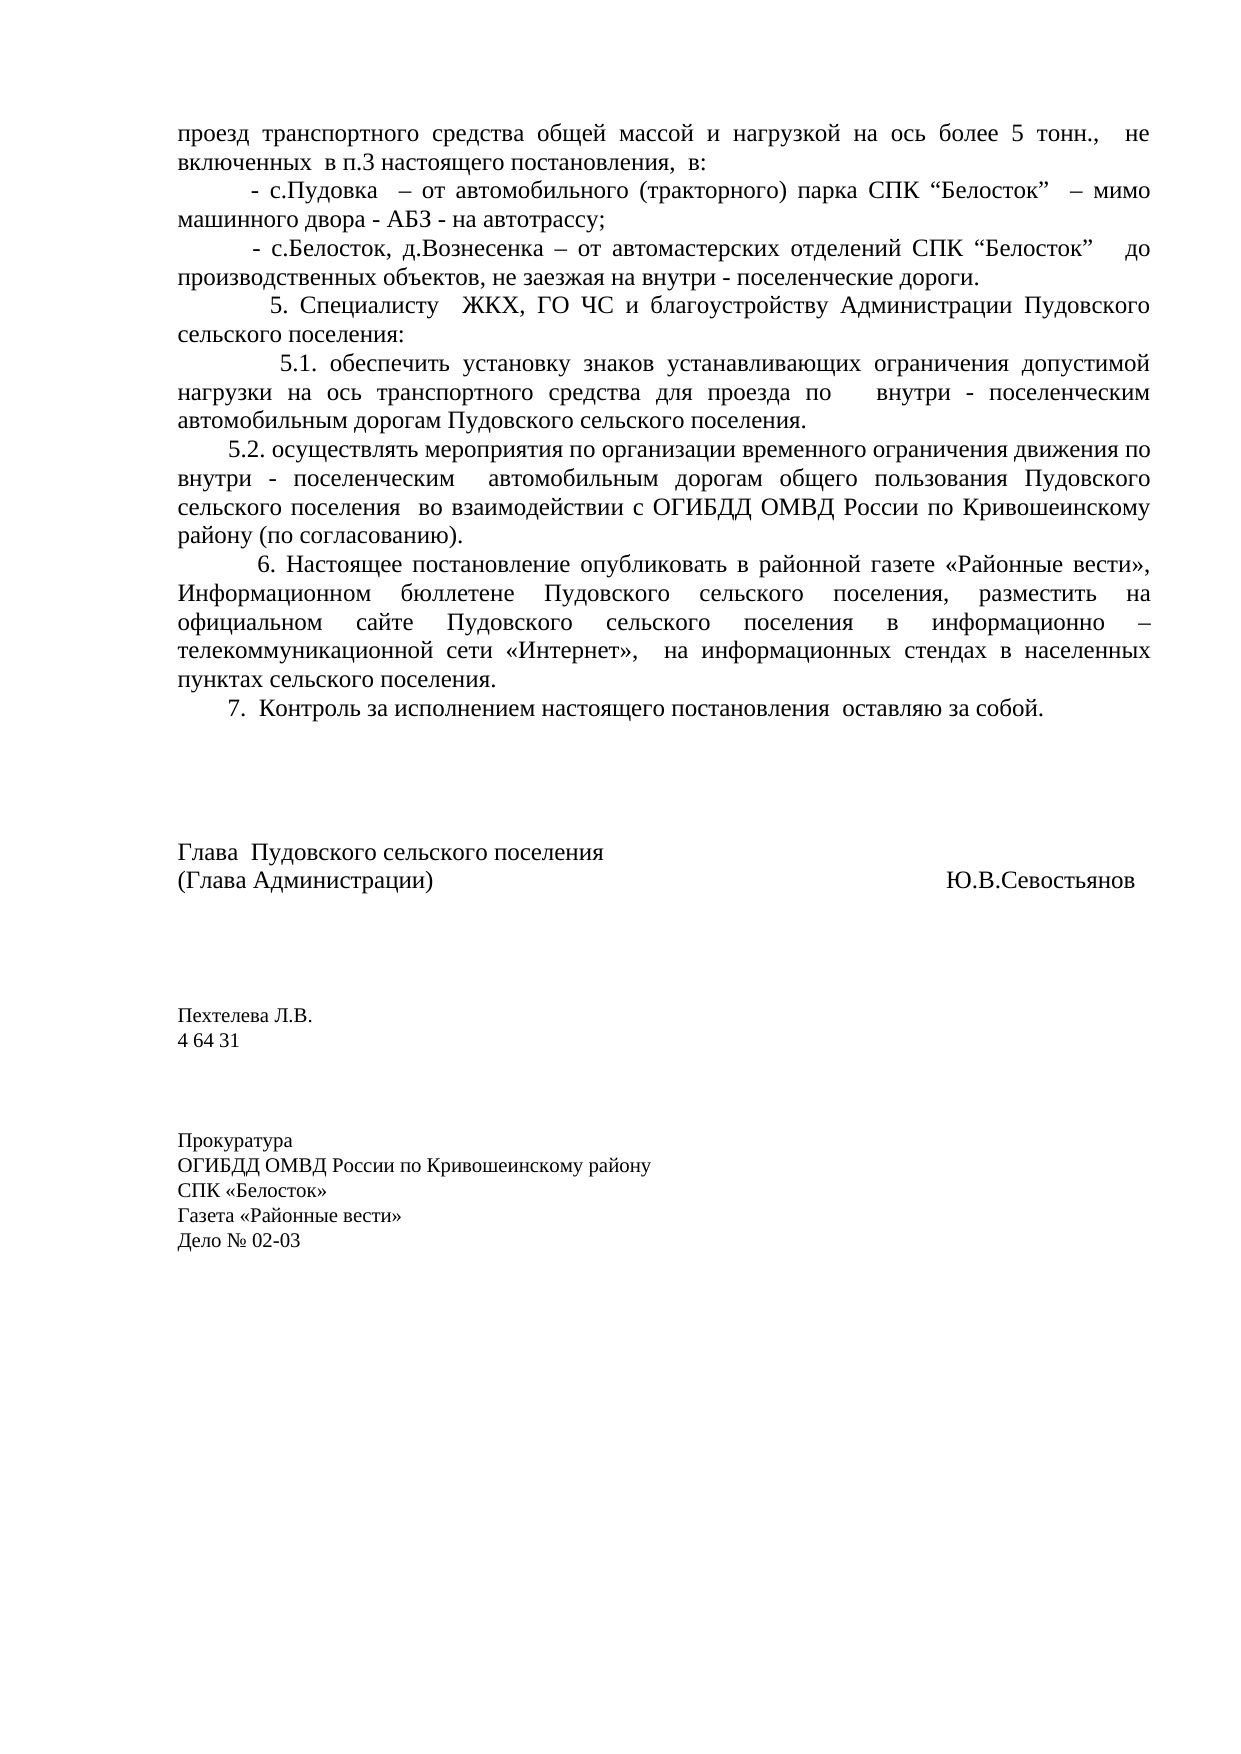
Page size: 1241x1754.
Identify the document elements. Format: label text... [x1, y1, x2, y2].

text 5. Специалисту ЖКХ, ГО ЧС и благоустройству Администрации Пудовского сельского поселения: [177, 291, 1152, 348]
text ОГИБДД ОМВД России по Кривошеинскому району [177, 1152, 1152, 1177]
text Дело № 02-03 [177, 1227, 1152, 1252]
text Прокуратура [177, 1127, 1152, 1152]
text 5.1. обеспечить установку знаков устанавливающих ограничения допустимой нагрузки на ось транспортного средства для проезда по внутри - поселенческим автомобильным дорогам Пудовского сельского поселения. [177, 348, 1152, 434]
text 4 64 31 [177, 1027, 1152, 1052]
text (Глава Администрации) Ю.В.Севостьянов [177, 866, 1152, 894]
text 5.2. осуществлять мероприятия по организации временного ограничения движения по внутри - поселенческим автомобильным дорогам общего пользования Пудовского сельского поселения во взаимодействии с ОГИБДД ОМВД России по Кривошеинскому району (по согласованию). [177, 434, 1152, 549]
text - с.Пудовка – от автомобильного (тракторного) парка СПК “Белосток” – мимо машинного двора - АБЗ - на автотрассу; [177, 176, 1152, 233]
text 7. Контроль за исполнением настоящего постановления оставляю за собой. [177, 693, 1152, 722]
text - с.Белосток, д.Вознесенка – от автомастерских отделений СПК “Белосток” до производственных объектов, не заезжая на внутри - поселенческие дороги. [177, 233, 1152, 291]
text Газета «Районные вести» [177, 1202, 1152, 1227]
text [177, 118, 1152, 176]
text Пехтелева Л.В. [177, 1002, 1152, 1027]
text СПК «Белосток» [177, 1177, 1152, 1202]
text 6. Настоящее постановление опубликовать в районной газете «Районные вести», Информационном бюллетене Пудовского сельского поселения, разместить на официальном сайте Пудовского сельского поселения в информационно –телекоммуникационной сети «Интернет», на информационных стендах в населенных пунктах сельского поселения. [177, 549, 1152, 693]
text Глава Пудовского сельского поселения [177, 837, 1152, 866]
